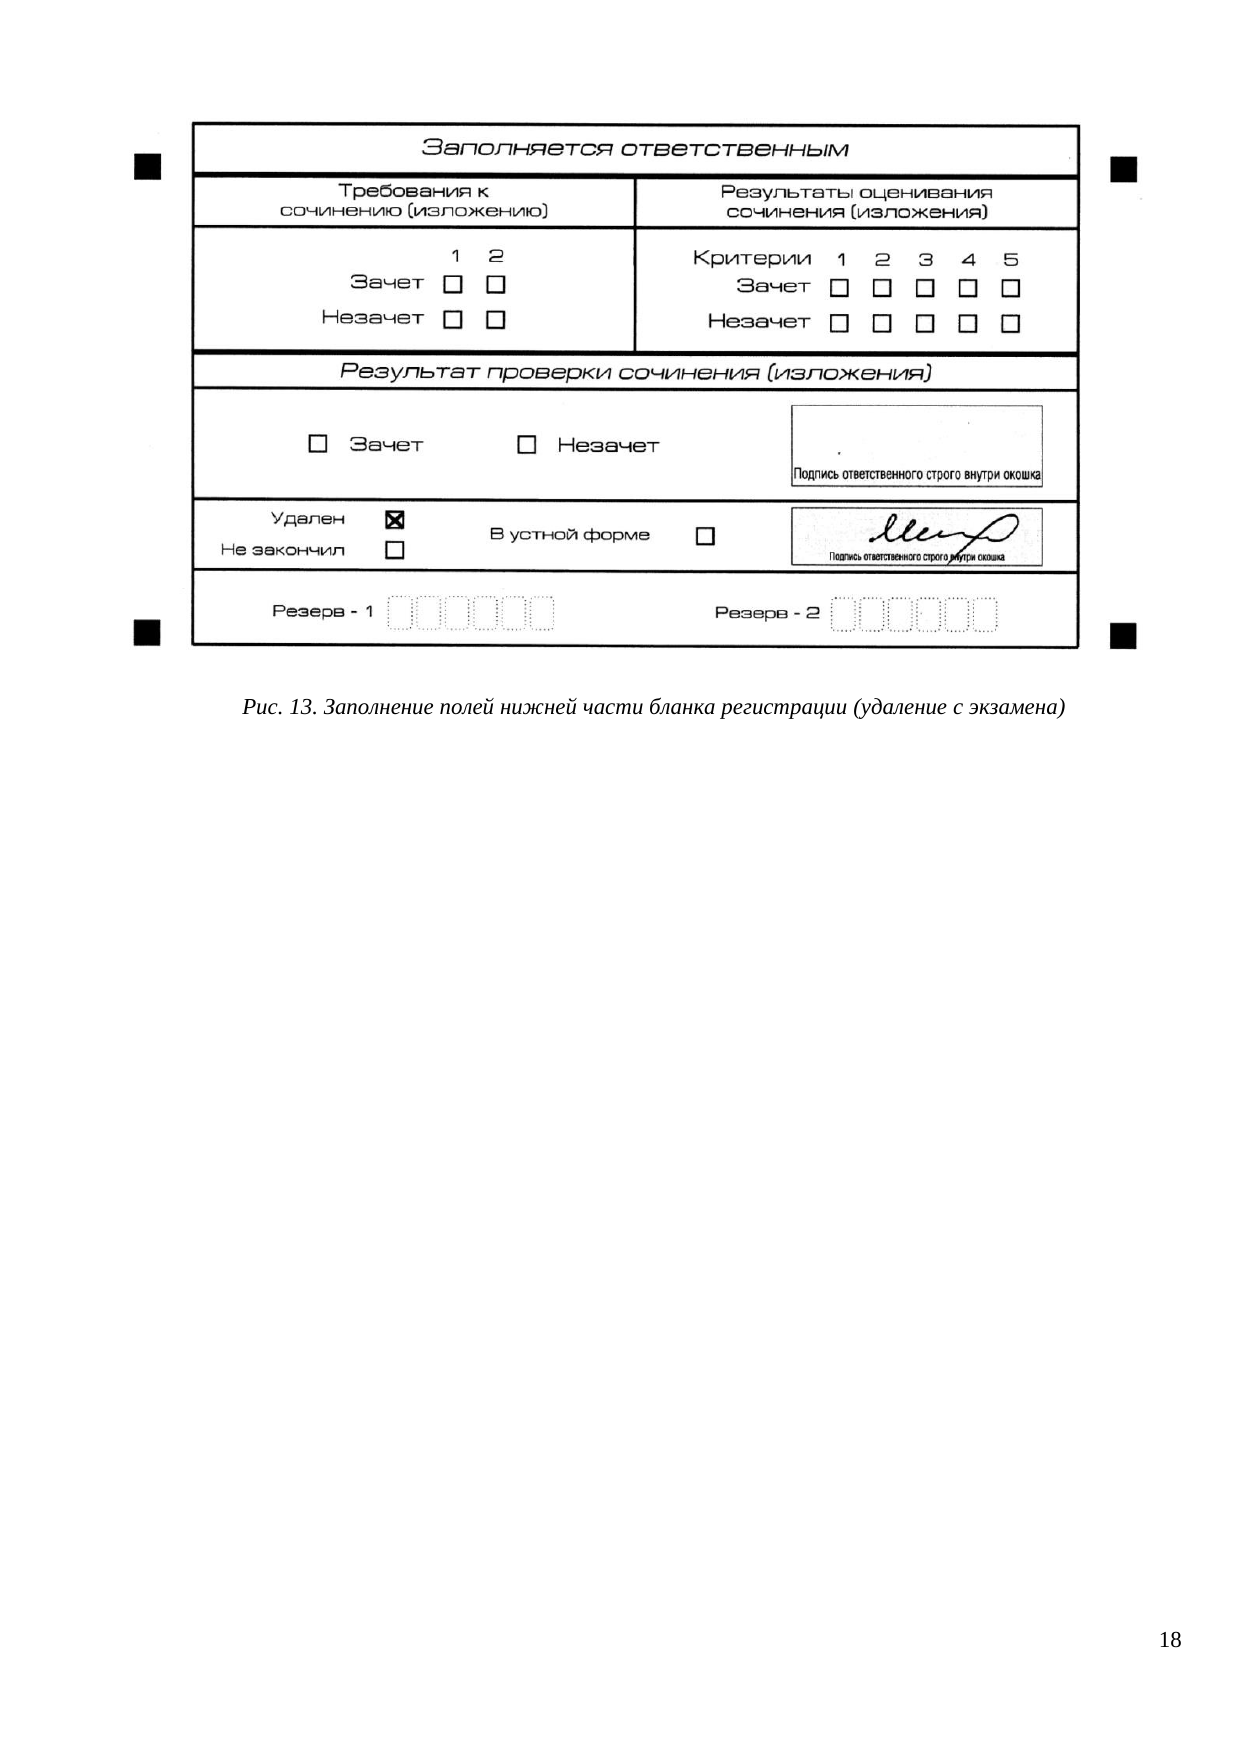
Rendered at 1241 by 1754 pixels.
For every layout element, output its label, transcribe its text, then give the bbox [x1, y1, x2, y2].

text Рис. 13. Заполнение полей нижней части бланка регистрации (удаление с экзамена) [141, 693, 1167, 720]
picture [129, 118, 1143, 650]
